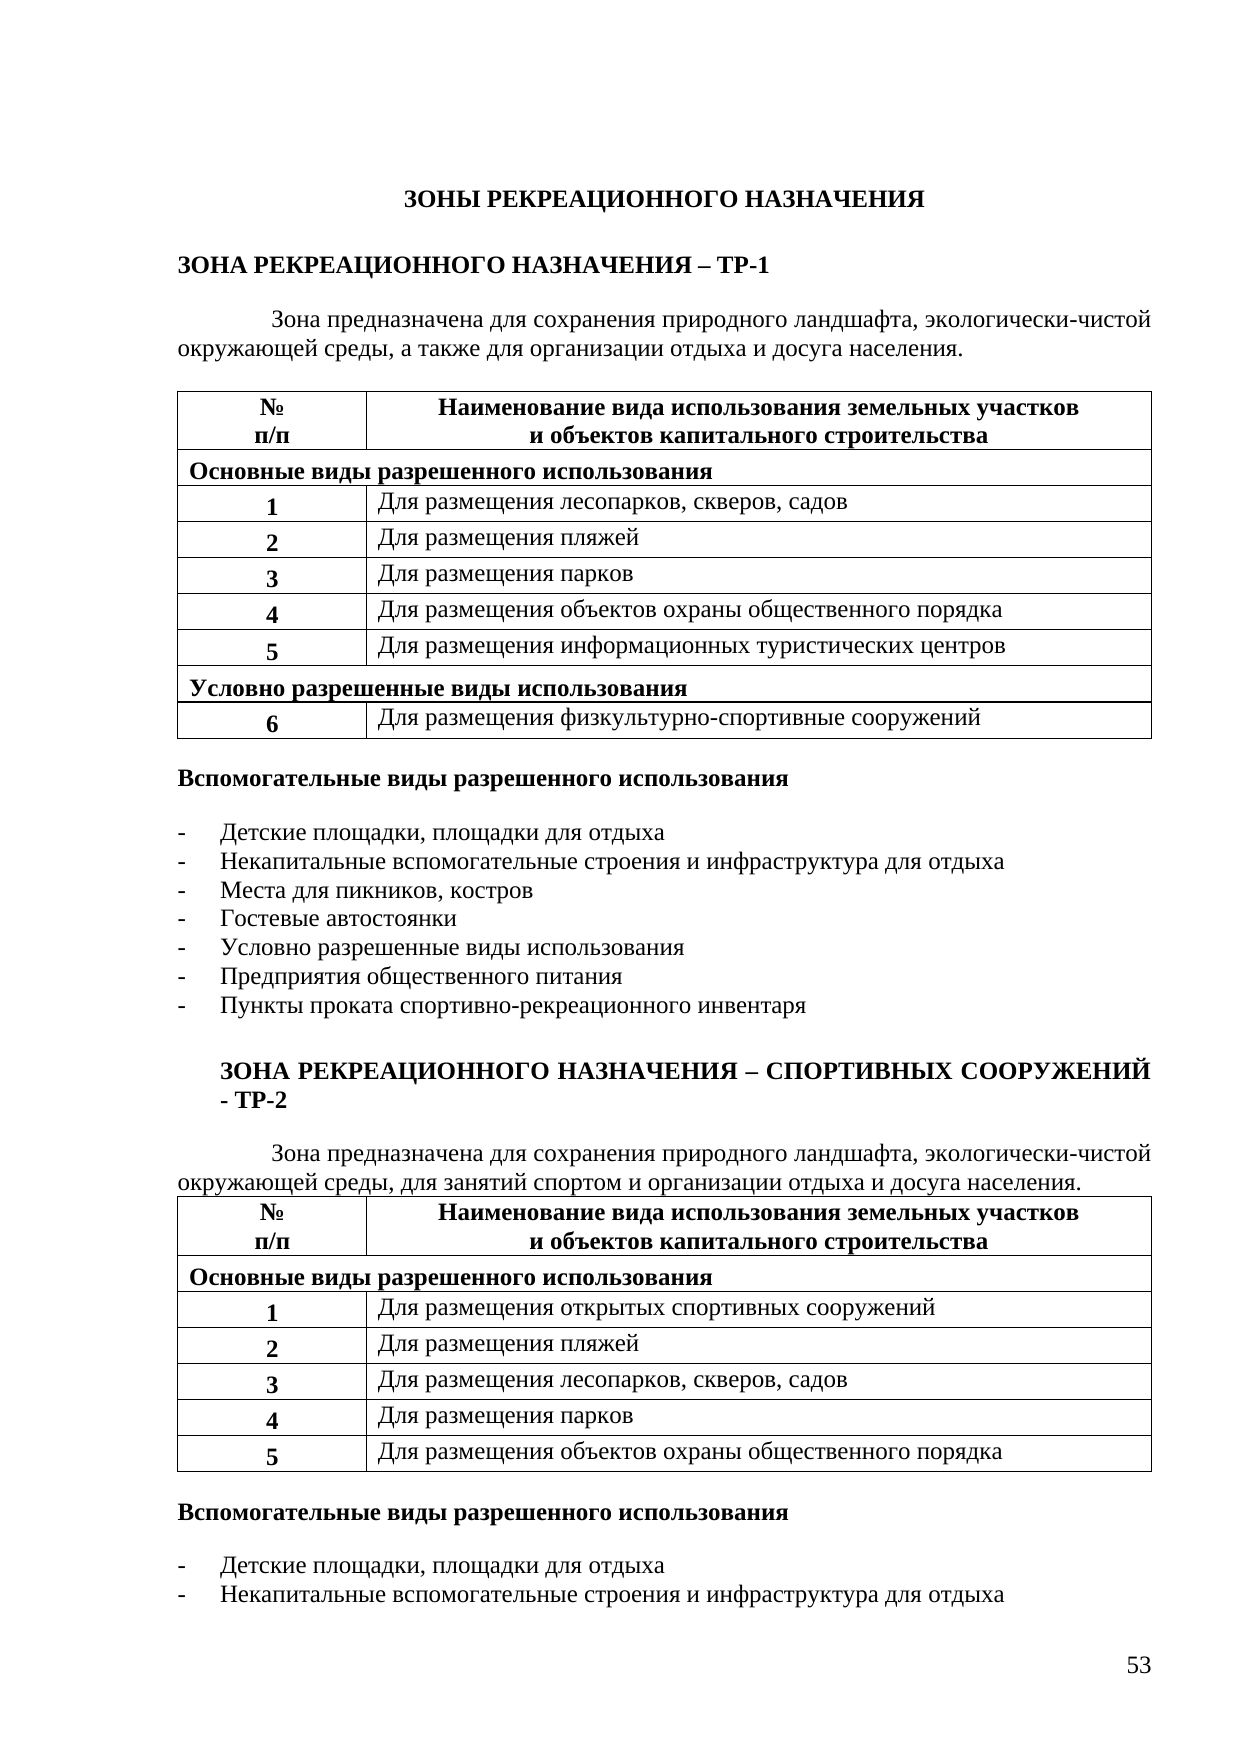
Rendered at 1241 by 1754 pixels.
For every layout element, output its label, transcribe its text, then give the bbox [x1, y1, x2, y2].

table_cell 2 [178, 1328, 366, 1363]
table_cell Для размещения физкультурно-спортивные сооружений [367, 703, 1151, 737]
table_cell 1 [178, 1292, 366, 1327]
list Гостевые автостоянки [177, 903, 1152, 932]
table_cell 3 [178, 558, 366, 593]
table_cell Для размещения информационных туристических центров [367, 630, 1151, 665]
text Вспомогательные виды разрешенного использования [177, 1497, 1152, 1526]
list Некапитальные вспомогательные строения и инфраструктура для отдыха [177, 846, 1152, 875]
table_cell Для размещения лесопарков, скверов, садов [367, 1364, 1151, 1399]
table_cell 5 [178, 1436, 366, 1471]
list Пункты проката спортивно-рекреационного инвентаря [177, 990, 1152, 1018]
table_cell Для размещения пляжей [367, 1328, 1151, 1363]
table_cell Для размещения парков [367, 558, 1151, 593]
list Места для пикников, костров [177, 875, 1152, 903]
table_header № п/п [178, 1197, 366, 1254]
table_cell Для размещения парков [367, 1400, 1151, 1435]
list Детские площадки, площадки для отдыха [177, 817, 1152, 846]
table_cell 1 [178, 486, 366, 521]
list Некапитальные вспомогательные строения и инфраструктура для отдыха [177, 1579, 1152, 1608]
table_cell 6 [178, 703, 366, 737]
table_cell Для размещения объектов охраны общественного порядка [367, 1436, 1151, 1471]
table_cell Основные виды разрешенного использования [178, 1256, 1151, 1291]
table_cell Основные виды разрешенного использования [178, 450, 1151, 485]
table_cell 4 [178, 594, 366, 629]
table_cell Для размещения лесопарков, скверов, садов [367, 486, 1151, 521]
text Зона предназначена для сохранения природного ландшафта, экологически-чистой окружающей среды, для занятий спортом и организации отдыха и досуга населения. [177, 1138, 1152, 1196]
table_cell 3 [178, 1364, 366, 1399]
text ЗОНА РЕКРЕАЦИОННОГО НАЗНАЧЕНИЯ – ТР-1 [177, 251, 1152, 279]
text ЗОНЫ РЕКРЕАЦИОННОГО НАЗНАЧЕНИЯ [177, 184, 1152, 213]
table_header Наименование вида использования земельных участков и объектов капитального строительства [367, 1197, 1151, 1254]
table_cell Для размещения пляжей [367, 522, 1151, 557]
text ЗОНА РЕКРЕАЦИОННОГО НАЗНАЧЕНИЯ – СПОРТИВНЫХ СООРУЖЕНИЙ - ТР-2 [220, 1056, 1152, 1113]
text Вспомогательные виды разрешенного использования [177, 763, 1152, 792]
text Зона предназначена для сохранения природного ландшафта, экологически-чистой окружающей среды, а также для организации отдыха и досуга населения. [177, 304, 1152, 362]
list Предприятия общественного питания [177, 961, 1152, 990]
table_header № п/п [178, 392, 366, 449]
table_cell 4 [178, 1400, 366, 1435]
table_cell 2 [178, 522, 366, 557]
table_cell Для размещения открытых спортивных сооружений [367, 1292, 1151, 1327]
table_header Наименование вида использования земельных участков и объектов капитального строительства [367, 392, 1151, 449]
list Условно разрешенные виды использования [177, 932, 1152, 961]
table_cell Условно разрешенные виды использования [178, 666, 1151, 701]
table_cell 5 [178, 630, 366, 665]
list Детские площадки, площадки для отдыха [177, 1551, 1152, 1579]
table_cell Для размещения объектов охраны общественного порядка [367, 594, 1151, 629]
